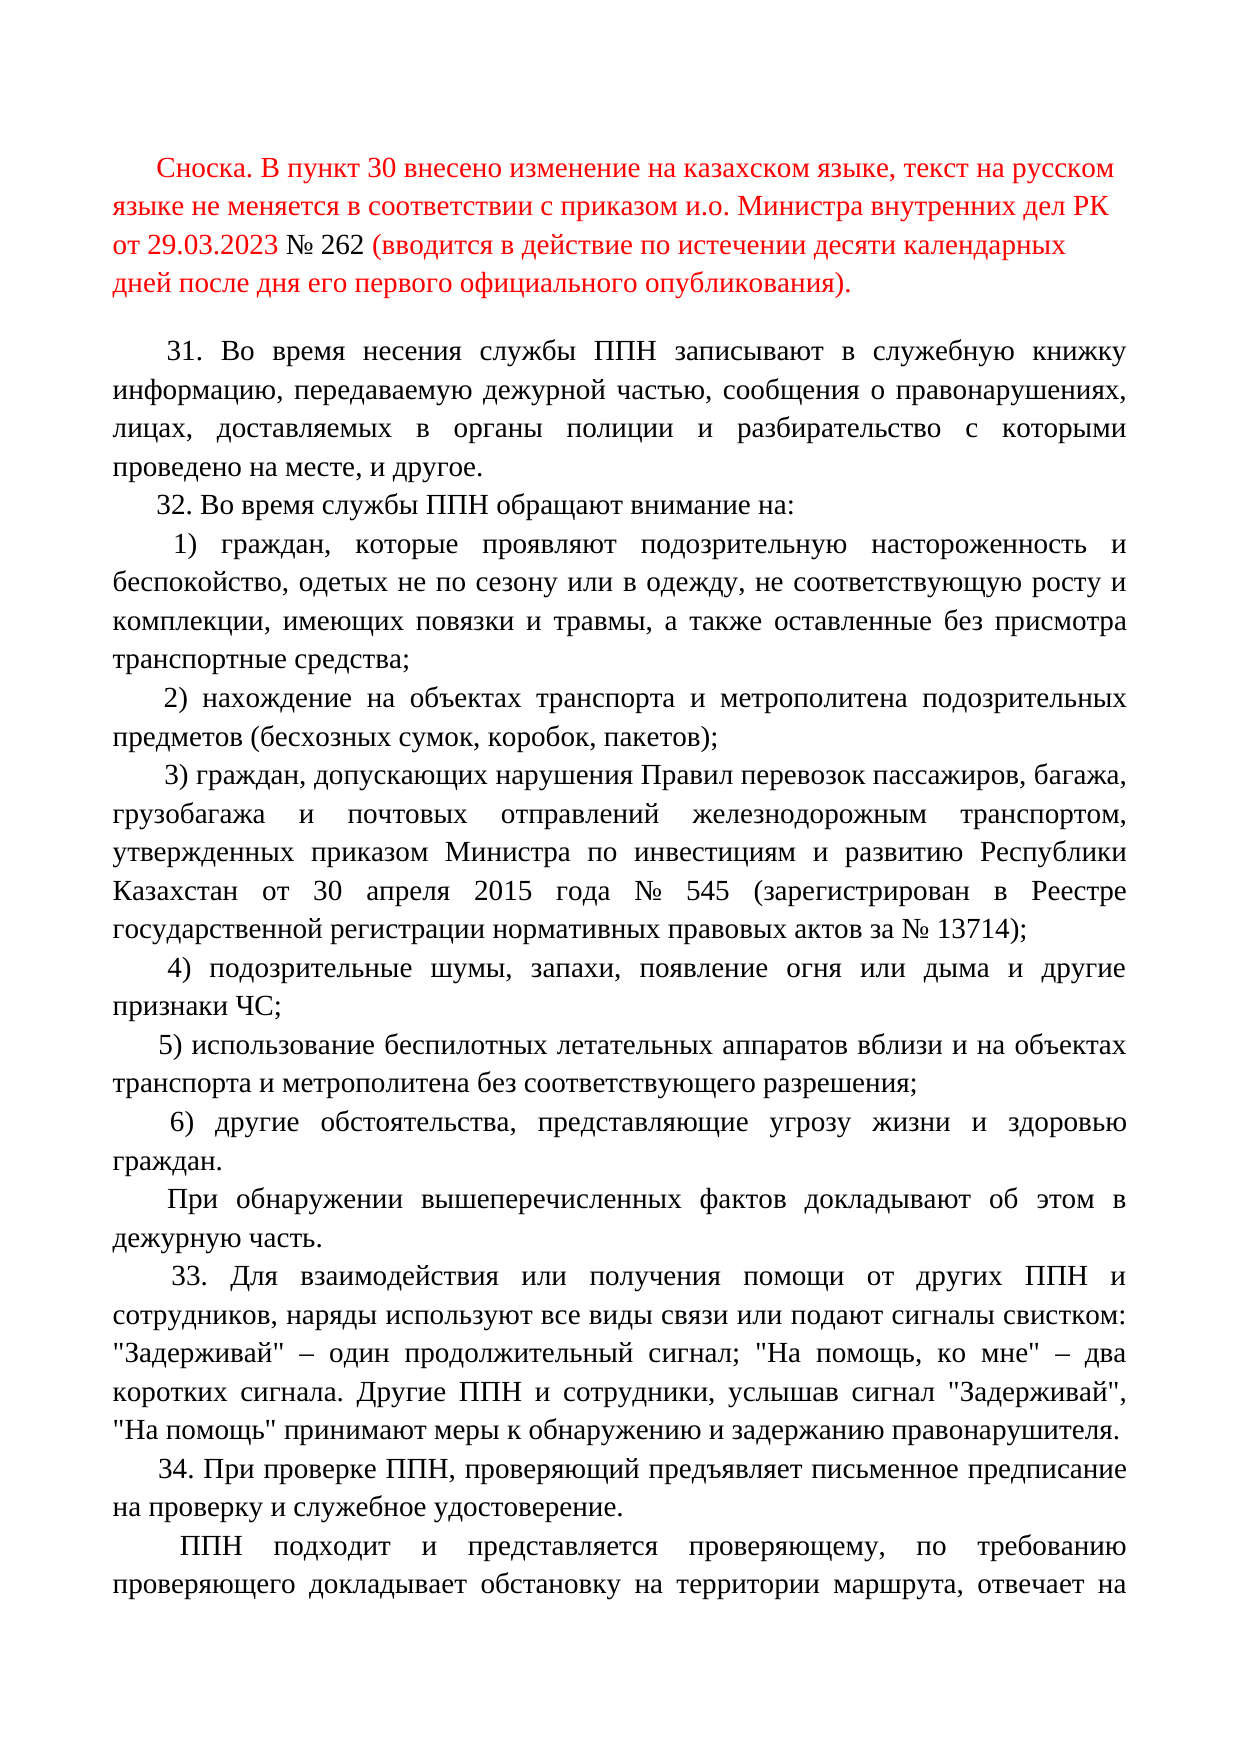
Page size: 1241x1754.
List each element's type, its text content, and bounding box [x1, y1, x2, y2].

text Сноска. В пункт 30 внесено изменение на казахском языке, текст на русском языке не меняется в соответствии с приказом и.о. Министра внутренних дел РК от 29.03.2023 № 262 (вводится в действие по истечении десяти календарных дней после дня его первого официального опубликования). [112, 150, 1128, 329]
text 2) нахождение на объектах транспорта и метрополитена подозрительных предметов (бесхозных сумок, коробок, пакетов); [112, 680, 1128, 752]
text 6) другие обстоятельства, представляющие угрозу жизни и здоровью граждан. [112, 1104, 1128, 1176]
text При обнаружении вышеперечисленных фактов докладывают об этом в дежурную часть. [112, 1181, 1128, 1253]
text 1) граждан, которые проявляют подозрительную настороженность и беспокойство, одетых не по сезону или в одежду, не соответствующую росту и комплекции, имеющих повязки и травмы, а также оставленные без присмотра транспортные средства; [112, 526, 1128, 675]
text 31. Во время несения службы ППН записывают в служебную книжку информацию, передаваемую дежурной частью, сообщения о правонарушениях, лицах, доставляемых в органы полиции и разбирательство с которыми проведено на месте, и другое. [112, 333, 1128, 482]
text 32. Во время службы ППН обращают внимание на: [112, 487, 1128, 521]
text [112, 1528, 1128, 1600]
text 5) использование беспилотных летательных аппаратов вблизи и на объектах транспорта и метрополитена без соответствующего разрешения; [112, 1027, 1128, 1099]
text 3) граждан, допускающих нарушения Правил перевозок пассажиров, багажа, грузобагажа и почтовых отправлений железнодорожным транспортом, утвержденных приказом Министра по инвестициям и развитию Республики Казахстан от 30 апреля 2015 года № 545 (зарегистрирован в Реестре государственной регистрации нормативных правовых актов за № 13714); [112, 757, 1128, 945]
text 34. При проверке ППН, проверяющий предъявляет письменное предписание на проверку и служебное удостоверение. [112, 1451, 1128, 1523]
text 33. Для взаимодействия или получения помощи от других ППН и сотрудников, наряды используют все виды связи или подают сигналы свистком: "Задерживай" – один продолжительный сигнал; "На помощь, ко мне" – два коротких сигнала. Другие ППН и сотрудники, услышав сигнал "Задерживай", "На помощь" принимают меры к обнаружению и задержанию правонарушителя. [112, 1258, 1128, 1446]
text 4) подозрительные шумы, запахи, появление огня или дыма и другие признаки ЧС; [112, 950, 1128, 1022]
